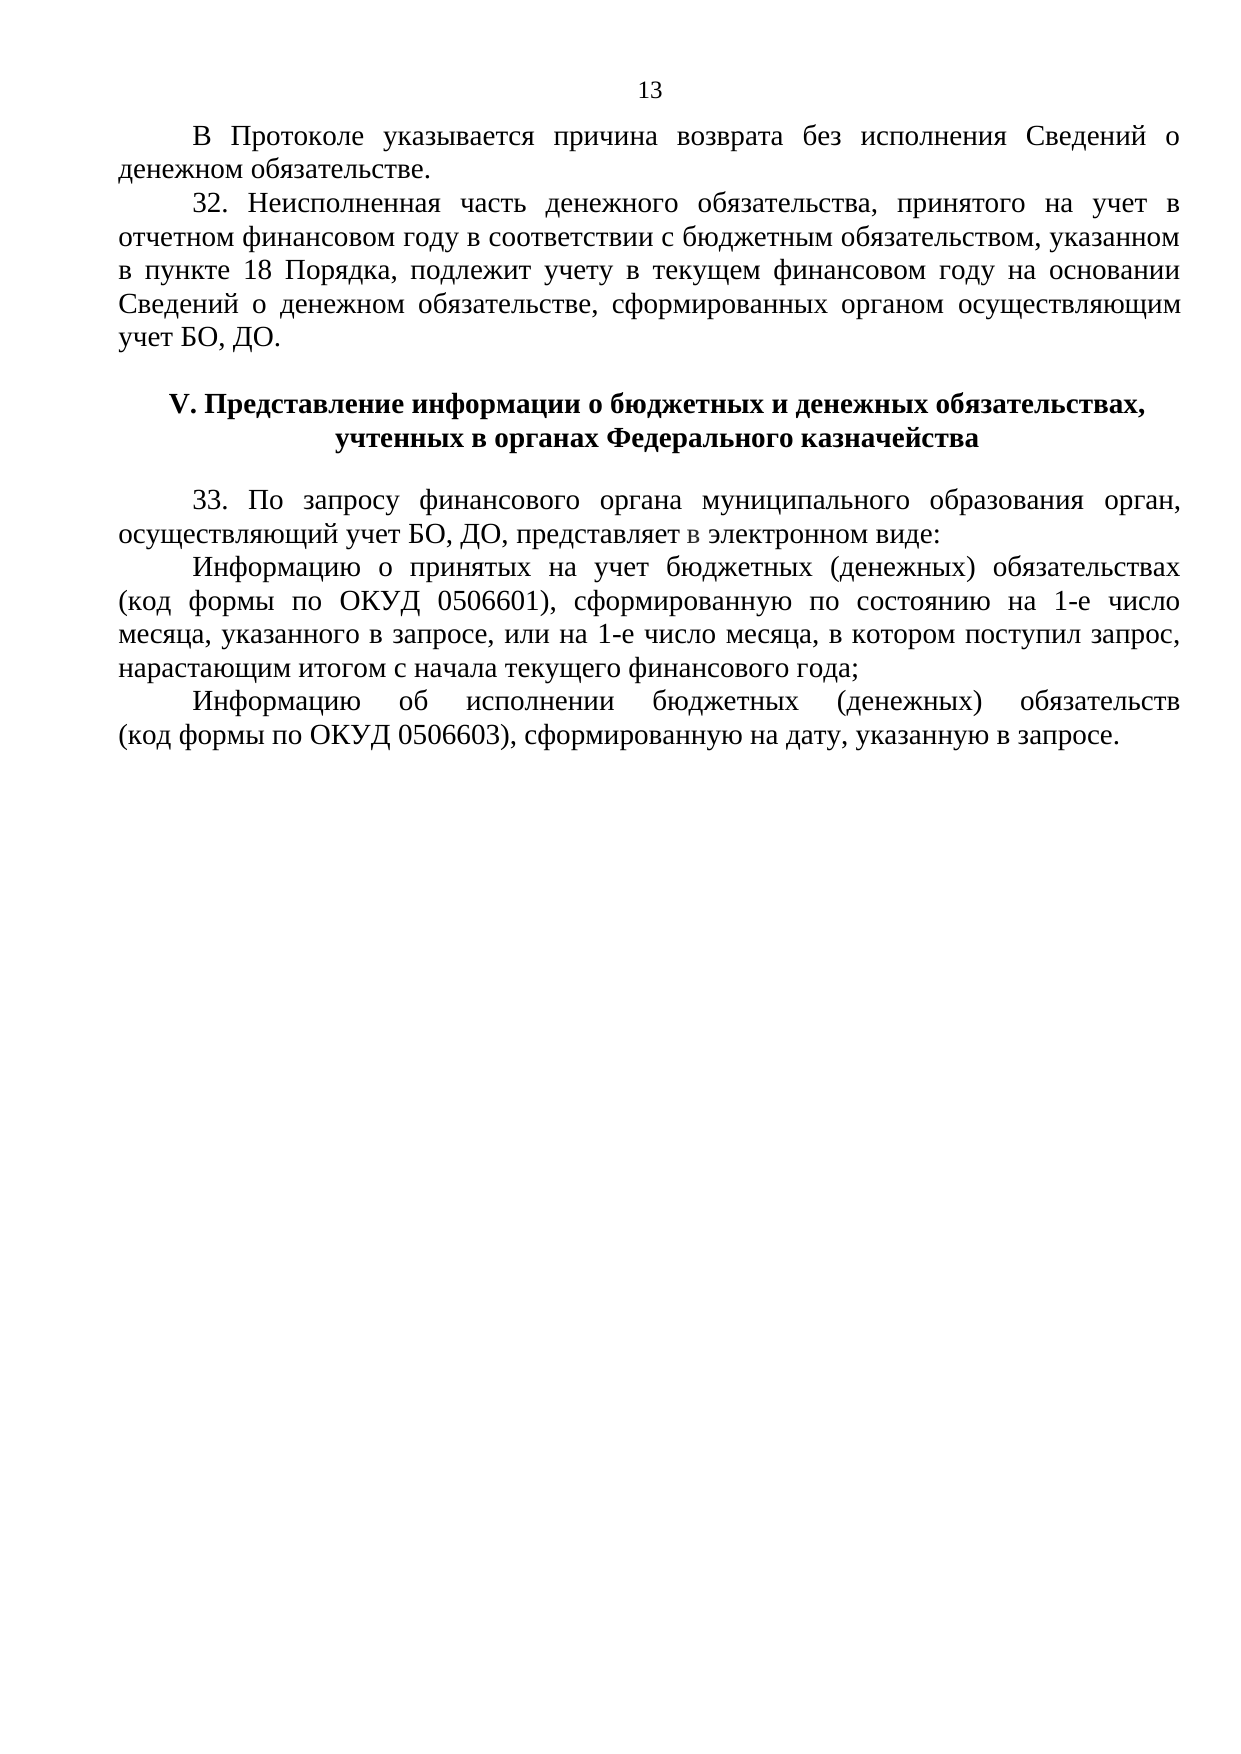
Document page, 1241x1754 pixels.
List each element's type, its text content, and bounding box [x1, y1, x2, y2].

list Информацию о принятых на учет бюджетных (денежных) обязательствах (код формы по ОКУД 0506601), сформированную по состоянию на 1-е число месяца, указанного в запросе, или на 1-е число месяца, в котором поступил запрос, нарастающим итогом с начала текущего финансового года; [118, 549, 1181, 683]
text 32. Неисполненная часть денежного обязательства, принятого на учет в отчетном финансовом году в соответствии с бюджетным обязательством, указанном в пункте 18 Порядка, подлежит учету в текущем финансовом году на основании Сведений о денежном обязательстве, сформированных органом осуществляющим учет БО, ДО. [118, 185, 1181, 353]
list Информацию об исполнении бюджетных (денежных) обязательств (код формы по ОКУД 0506603), сформированную на дату, указанную в запросе. [118, 683, 1181, 751]
text В Протоколе указывается причина возврата без исполнения Сведений о денежном обязательстве. [118, 118, 1181, 185]
list 33. По запросу финансового органа муниципального образования орган, осуществляющий учет БО, ДО, представляет в электронном виде: [118, 482, 1181, 549]
list V. Представление информации о бюджетных и денежных обязательствах, учтенных в органах Федерального казначейства [133, 386, 1181, 453]
